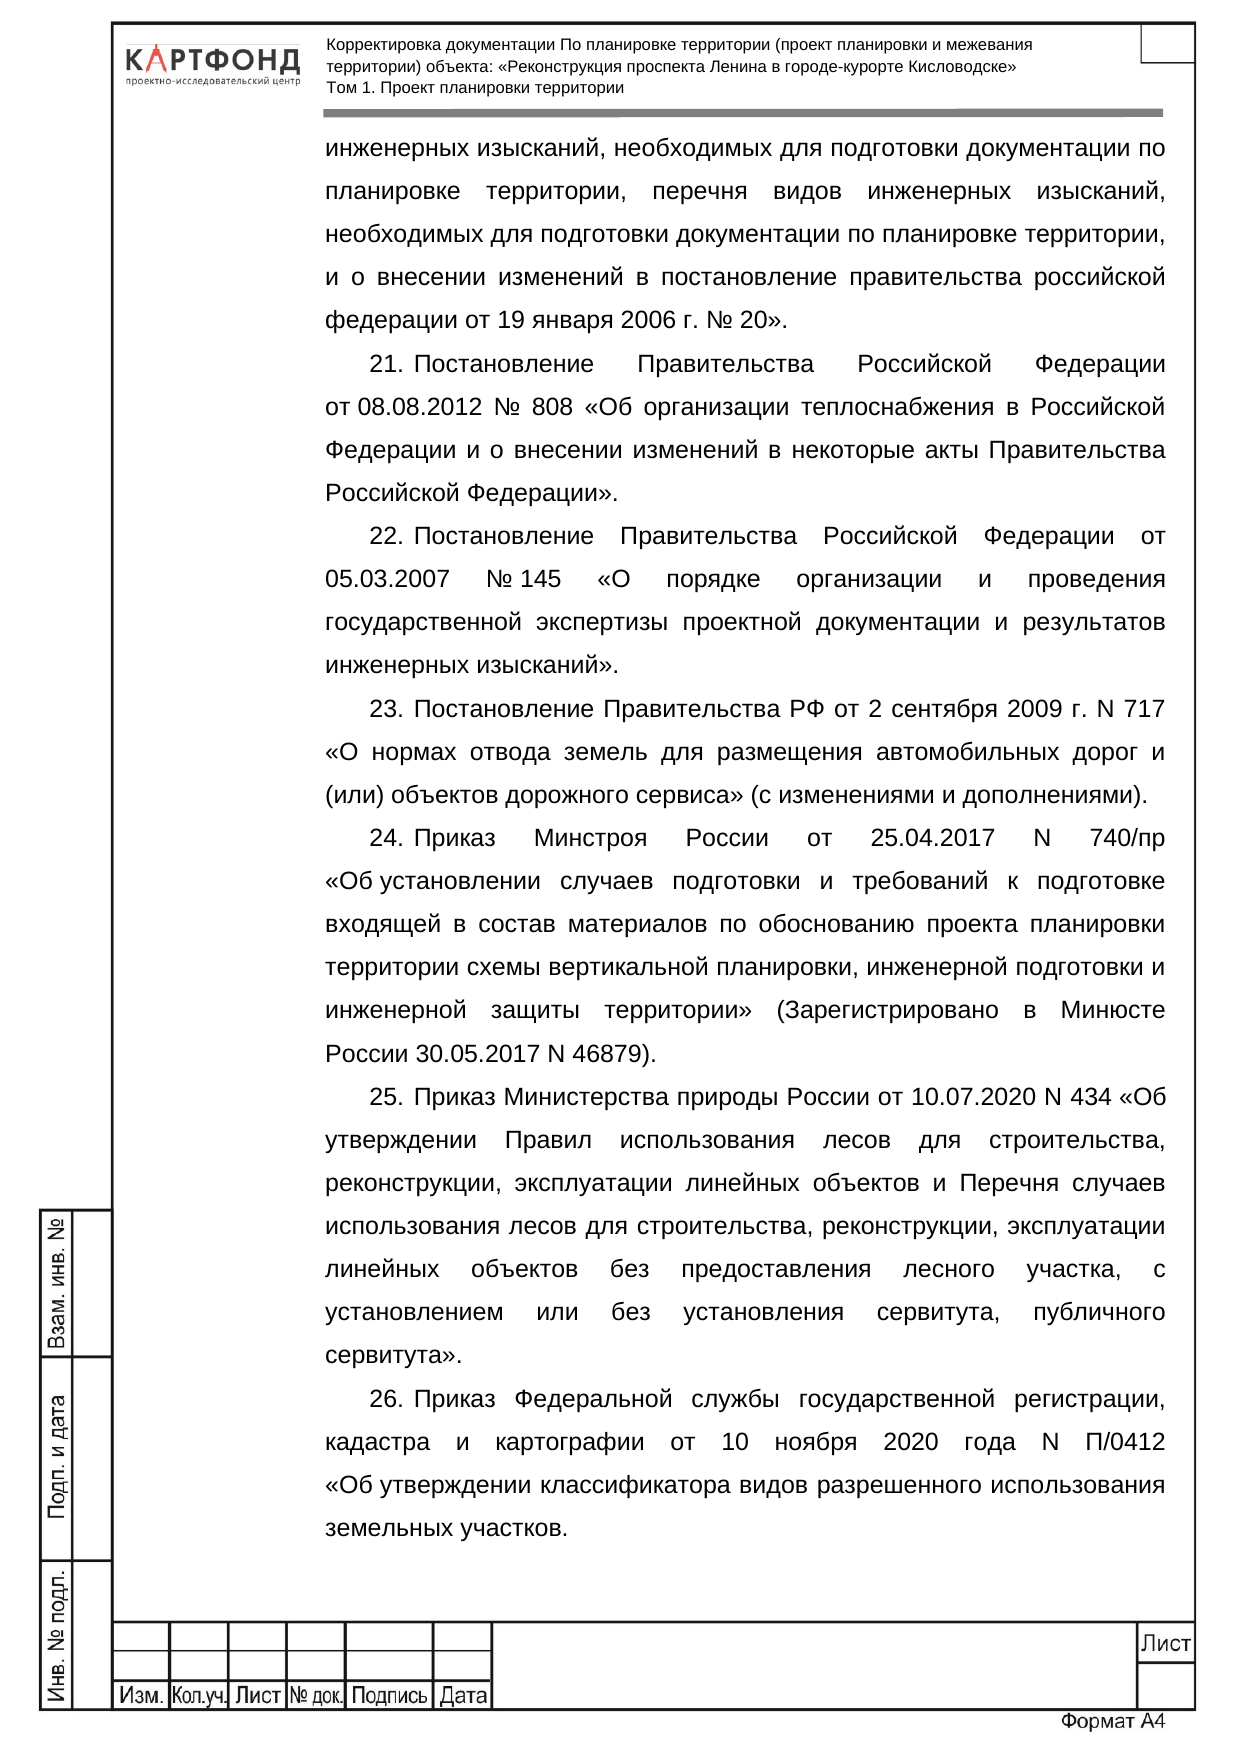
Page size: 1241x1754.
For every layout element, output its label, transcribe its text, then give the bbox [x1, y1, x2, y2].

list Приказ Минстроя России от 25.04.2017 N 740/пр «Об установлении случаев подготовки и требований к подготовке входящей в состав материалов по обоснованию проекта планировки территории схемы вертикальной планировки, инженерной подготовки и инженерной защиты территории» (Зарегистрировано в Минюсте России 30.05.2017 N 46879). [325, 823, 1167, 1067]
list Приказ Министерства природы России от 10.07.2020 N 434 «Об утверждении Правил использования лесов для строительства, реконструкции, эксплуатации линейных объектов и Перечня случаев использования лесов для строительства, реконструкции, эксплуатации линейных объектов без предоставления лесного участка, с установлением или без установления сервитута, публичного сервитута». [325, 1082, 1167, 1369]
picture [38, 21, 1197, 1732]
list Постановление Правительства Российской Федерации от 05.03.2007 № 145 «О порядке организации и проведения государственной экспертизы проектной документации и результатов инженерных изысканий». [325, 521, 1167, 679]
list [325, 133, 1167, 334]
list Приказ Федеральной службы государственной регистрации, кадастра и картографии от 10 ноября 2020 года N П/0412 «Об утверждении классификатора видов разрешенного использования земельных участков. [325, 1383, 1167, 1542]
list Постановление Правительства Российской Федерации от 08.08.2012 № 808 «Об организации теплоснабжения в Российской Федерации и о внесении изменений в некоторые акты Правительства Российской Федерации». [325, 348, 1167, 507]
list Постановление Правительства РФ от 2 сентября 2009 г. N 717 «О нормах отвода земель для размещения автомобильных дорог и (или) объектов дорожного сервиса» (с изменениями и дополнениями). [325, 693, 1167, 808]
